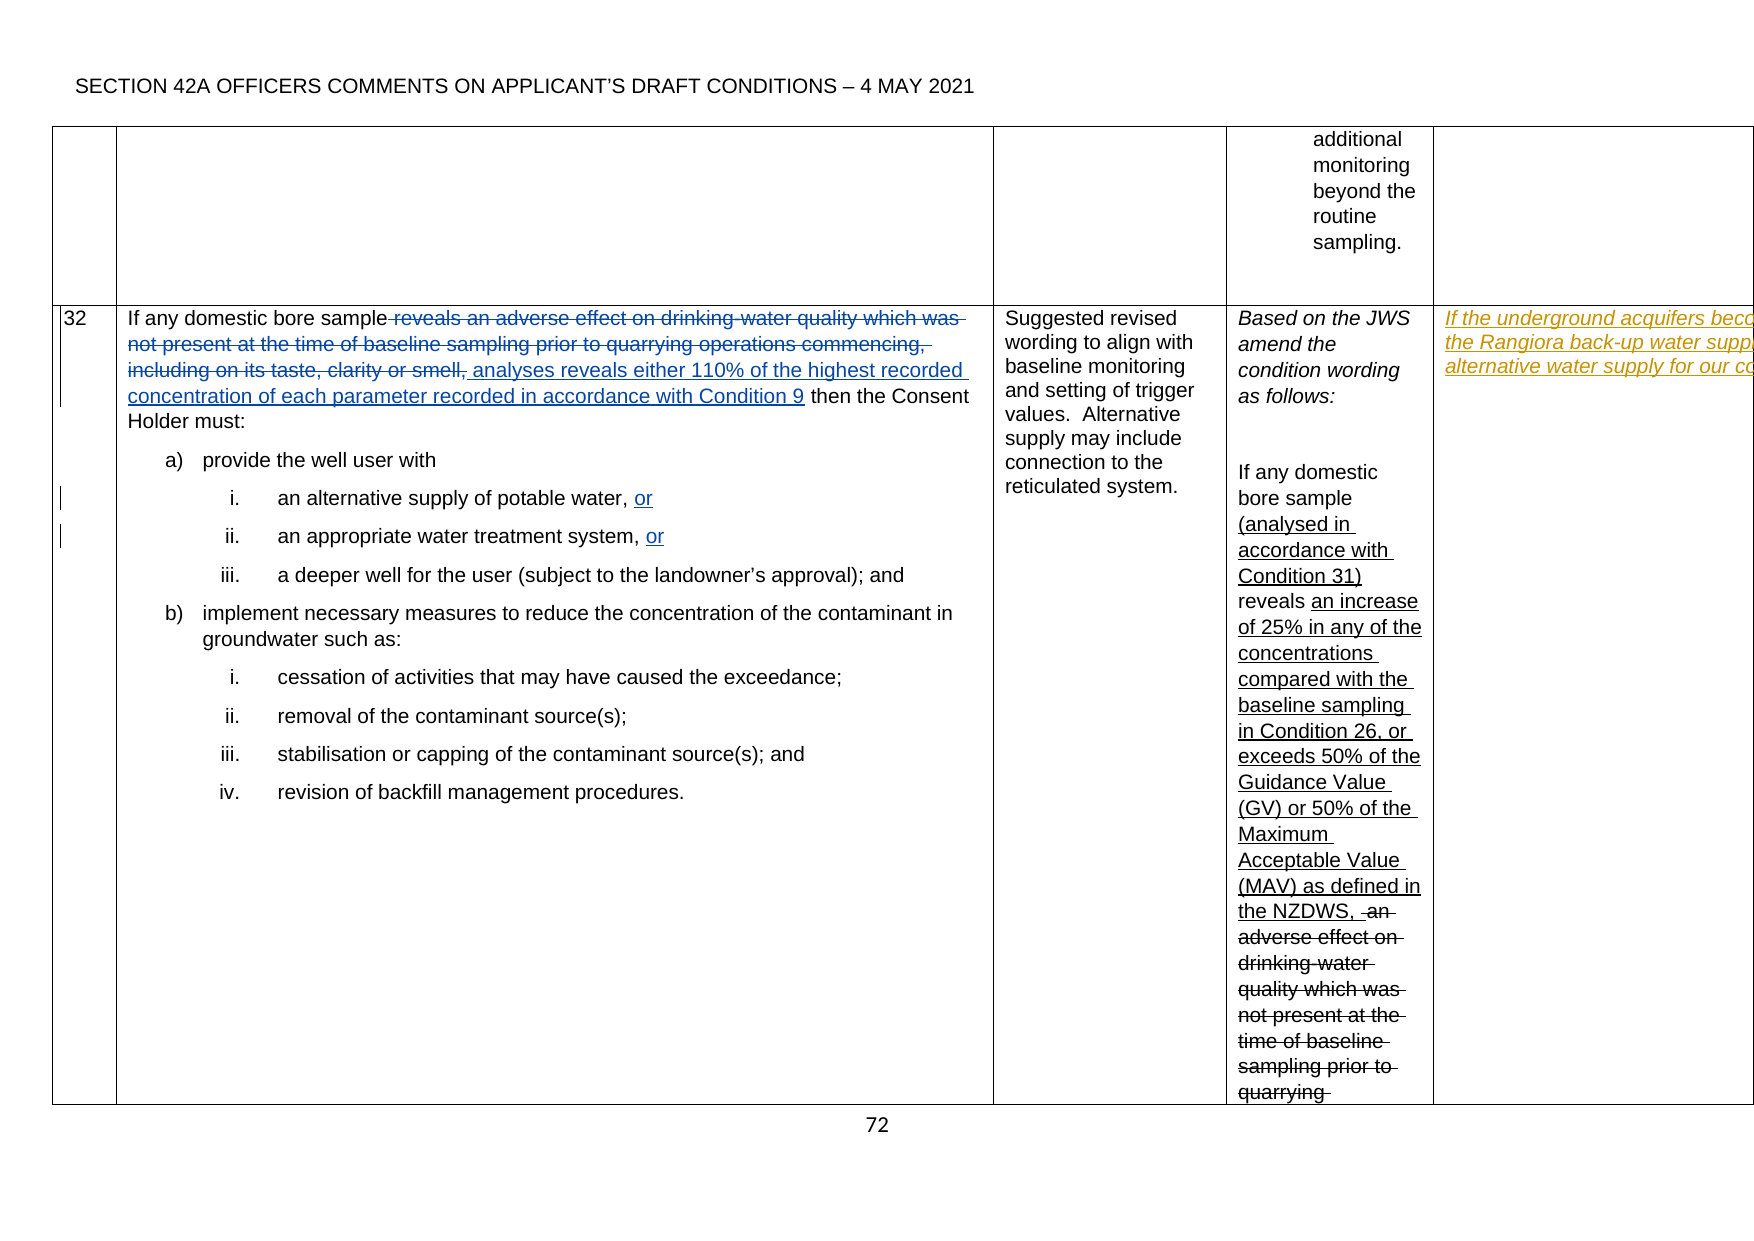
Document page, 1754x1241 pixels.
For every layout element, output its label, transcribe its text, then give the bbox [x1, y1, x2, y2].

table_cell 32 [53, 306, 116, 1104]
table_cell [1434, 127, 1753, 305]
table_cell [1434, 306, 1753, 1104]
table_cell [1227, 127, 1433, 305]
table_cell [1227, 306, 1433, 1104]
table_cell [117, 306, 993, 1104]
table_cell 31 [53, 127, 116, 305]
table_cell [994, 127, 1226, 305]
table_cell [994, 306, 1226, 1104]
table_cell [117, 127, 993, 305]
